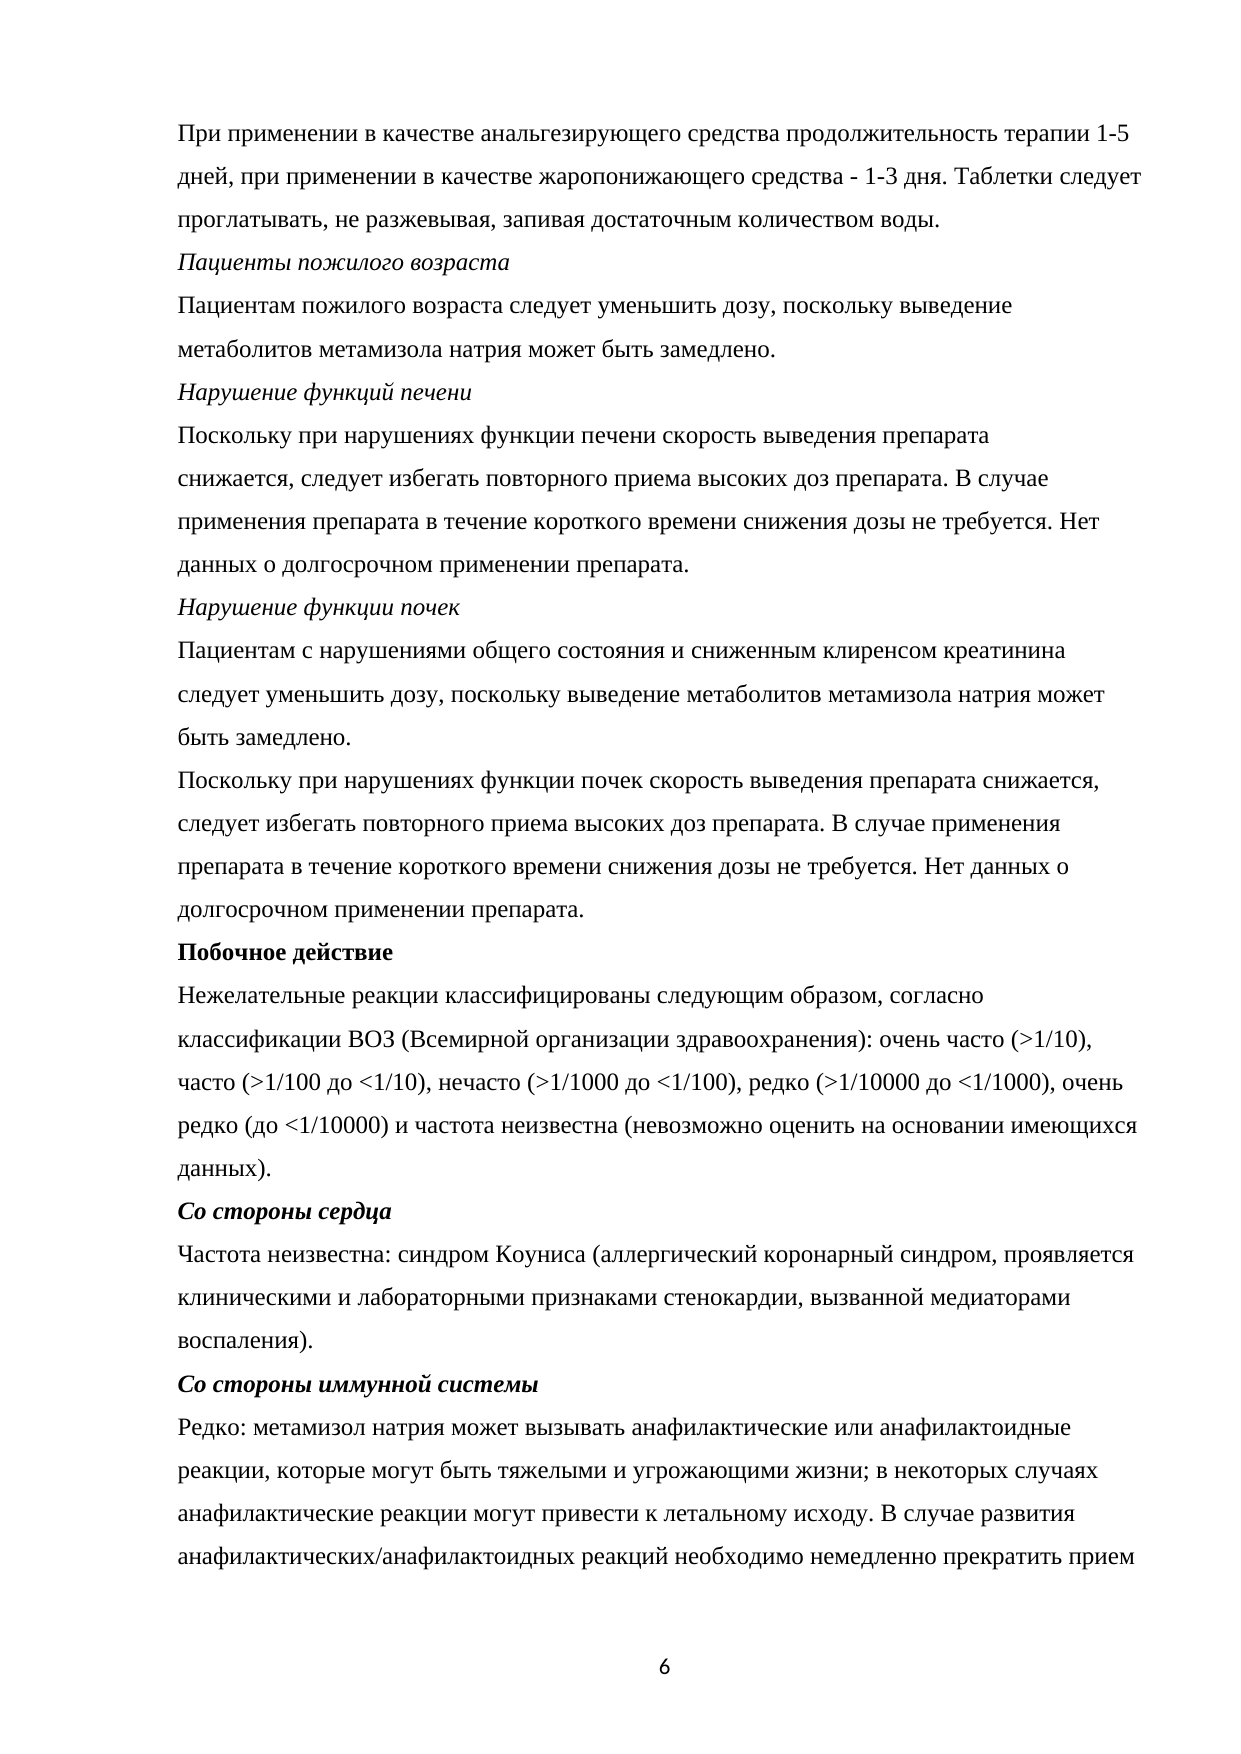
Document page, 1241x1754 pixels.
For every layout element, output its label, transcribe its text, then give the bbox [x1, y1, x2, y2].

text Пациентам пожилого возраста следует уменьшить дозу, поскольку выведение метаболитов метамизола натрия может быть замедлено. [177, 291, 1152, 362]
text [177, 1412, 1152, 1570]
text Побочное действие [177, 937, 1152, 966]
text Пациенты пожилого возраста [177, 247, 1152, 276]
text Со стороны иммунной системы [177, 1369, 1152, 1397]
text Со стороны сердца [177, 1196, 1152, 1225]
text При применении в качестве анальгезирующего средства продолжительность терапии 1-5 дней, при применении в качестве жаропонижающего средства - 1-3 дня. Таблетки следует проглатывать, не разжевывая, запивая достаточным количеством воды. [177, 118, 1152, 233]
text снижается, следует избегать повторного приема высоких доз препарата. В случае применения препарата в течение короткого времени снижения дозы не требуется. Нет данных о долгосрочном применении препарата. [177, 463, 1152, 578]
text Нарушение функции почек [177, 592, 1152, 621]
text Нарушение функций печени [177, 377, 1152, 406]
text Поскольку при нарушениях функции почек скорость выведения препарата снижается, следует избегать повторного приема высоких доз препарата. В случае применения препарата в течение короткого времени снижения дозы не требуется. Нет данных о долгосрочном применении препарата. [177, 765, 1152, 923]
text Пациентам с нарушениями общего состояния и сниженным клиренсом креатинина следует уменьшить дозу, поскольку выведение метаболитов метамизола натрия может быть замедлено. [177, 636, 1152, 751]
text Поскольку при нарушениях функции печени скорость выведения препарата [177, 420, 1152, 449]
text Нежелательные реакции классифицированы следующим образом, согласно классификации ВОЗ (Всемирной организации здравоохранения): очень часто (>1/10), часто (>1/100 до <1/10), нечасто (>1/1000 до <1/100), редко (>1/10000 до <1/1000), очень редко (до <1/10000) и частота неизвестна (невозможно оценить на основании имеющихся данных). [177, 981, 1152, 1182]
text Частота неизвестна: синдром Коуниса (аллергический коронарный синдром, проявляется клиническими и лабораторными признаками стенокардии, вызванной медиаторами воспаления). [177, 1239, 1152, 1354]
